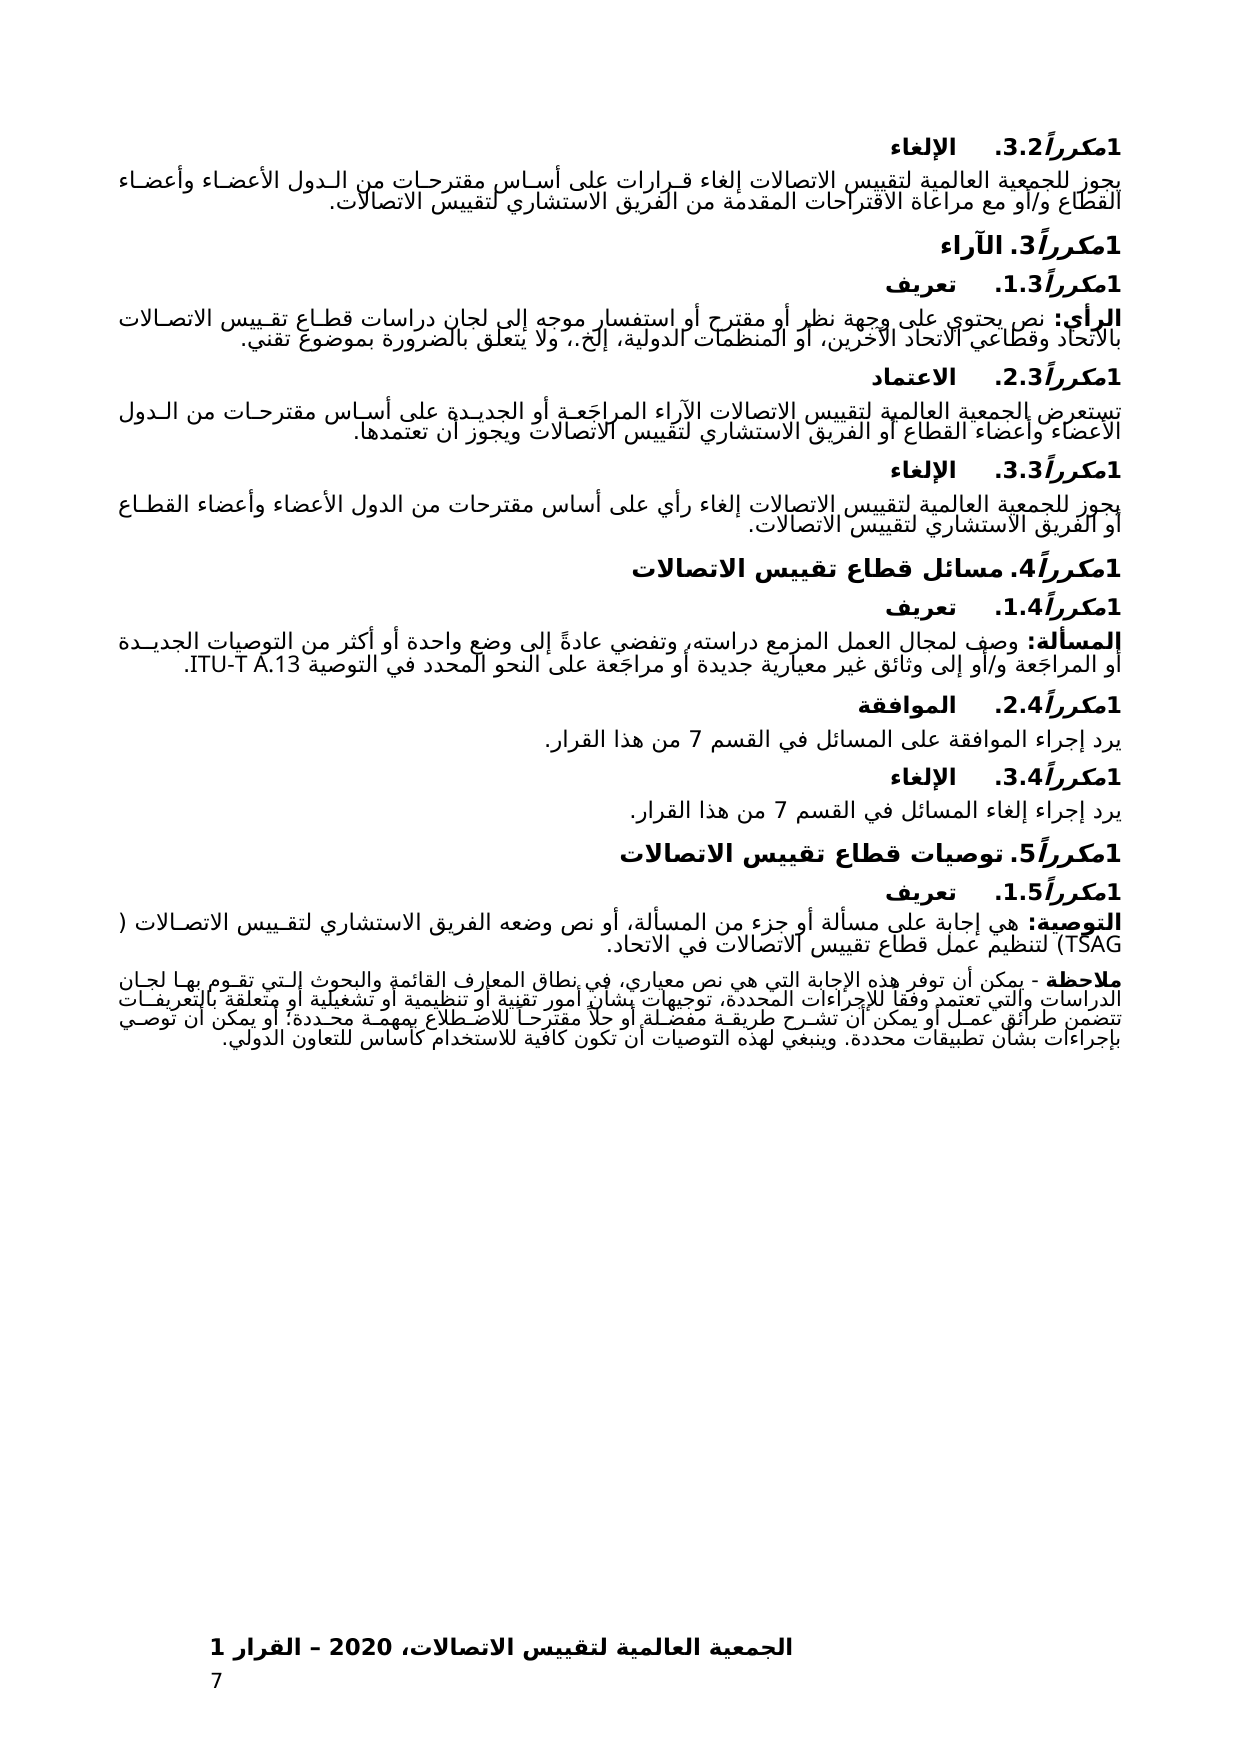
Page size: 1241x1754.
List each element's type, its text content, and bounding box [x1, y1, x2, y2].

subtitle 1مكرراً1.5. تعريف [118, 884, 1090, 905]
text يرد إجراء الموافقة على المسائل في القسم 7 من هذا القرار. [714, 730, 1017, 751]
subtitle 1مكرراً2.3. الاعتماد [118, 368, 1093, 390]
subtitle 1مكرراً1.4. تعريف [1069, 599, 1122, 620]
text يجوز للجمعية العالمية لتقييس الاتصالات إلغاء قرارات على أساس مقترحات من الدول الأعضاء وأعضاء القطاع و/أو مع مراعاة الاقتراحات المقدمة من الفريق الاستشاري لتقييس الاتصالات. [118, 172, 1122, 214]
subtitle 1مكرراً5. توصيات قطاع تقييس الاتصالات [118, 844, 1089, 867]
text يجوز للجمعية العالمية لتقييس الاتصالات إلغاء رأي على أساس مقترحات من الدول الأعضاء وأعضاء القطاع أو الفريق الاستشاري لتقييس الاتصالات. [118, 495, 1122, 538]
text التوصية: هي إجابة على مسألة أو جزء من المسألة، أو نص وضعه الفريق الاستشاري لتقييس الاتصالات (TSAG) لتنظيم عمل قطاع تقييس الاتصالات في الاتحاد. [118, 913, 1122, 959]
subtitle 1مكرراً1.3. تعريف [118, 275, 1093, 297]
text يرد إجراء الموافقة على المسائل في القسم 7 من هذا القرار. [575, 730, 760, 751]
subtitle 1مكرراً1.4. تعريف [118, 599, 1090, 620]
subtitle 1مكرراً3.3. الإلغاء [1069, 461, 1122, 483]
subtitle 1مكرراً3.4. الإلغاء [118, 768, 1093, 789]
text المسألة: وصف لمجال العمل المزمع دراسته، وتفضي عادةً إلى وضع واحدة أو أكثر من التوصيات الجديدة أو المراجَعة و/أو إلى وثائق غير معيارية جديدة أو مراجَعة على النحو المحدد في التوصية ITU-T A.13. [118, 632, 1122, 679]
subtitle 1مكرراً3.2. الإلغاء [118, 138, 1093, 159]
subtitle 1مكرراً2.4. الموافقة [920, 696, 1093, 717]
subtitle 1مكرراً2.4. الموافقة [118, 696, 943, 717]
subtitle 1مكرراً3. الآراء [1066, 235, 1122, 259]
text تستعرض الجمعية العالمية لتقييس الاتصالات الآراء المراجَعة أو الجديدة على أساس مقترحات من الدول الأعضاء وأعضاء القطاع أو الفريق الاستشاري لتقييس الاتصالات ويجوز أن تعتمدها. [118, 402, 1122, 445]
subtitle 1مكرراً3.3. الإلغاء [118, 461, 1093, 483]
subtitle 1مكرراً1.5. تعريف [1069, 884, 1122, 905]
text يرد إجراء إلغاء المسائل في القسم 7 من هذا القرار. [118, 802, 681, 823]
text يرد إجراء إلغاء المسائل في القسم 7 من هذا القرار. [799, 802, 1122, 823]
text ملاحظة - يمكن أن توفر هذه الإجابة التي هي نص معياري، في نطاق المعارف القائمة والبحوث التي تقوم بها لجان الدراسات والتي تعتمد وفقاً للإجراءات المحددة، توجيهات بشأن أمور تقنية أو تنظيمية أو تشغيلية أو متعلقة بالتعريفات تتضمن طرائق عمل أو يمكن أن تشرح طريقة مفضلة أو حلاً مقترحاً للاضطلاع بمهمة محددة؛ أو يمكن أن توصي بإجراءات بشأن تطبيقات محددة. وينبغي لهذه التوصيات أن تكون كافية للاستخدام كأساس للتعاون الدولي. [118, 972, 1122, 1050]
text يرد إجراء إلغاء المسائل في القسم 7 من هذا القرار. [658, 802, 845, 823]
text الرأي: نص يحتوي على وجهة نظر أو مقترح أو استفسار موجه إلى لجان دراسات قطاع تقييس الاتصالات بالاتحاد وقطاعي الاتحاد الآخرين، أو المنظمات الدولية، إلخ.، ولا يتعلق بالضرورة بموضوع تقني. [118, 309, 1122, 352]
subtitle 1مكرراً3. الآراء [118, 235, 1092, 259]
subtitle 1مكرراً1.3. تعريف [1069, 275, 1122, 297]
text يرد إجراء الموافقة على المسائل في القسم 7 من هذا القرار. [118, 730, 596, 751]
subtitle 1مكرراً4. مسائل قطاع تقييس الاتصالات [118, 559, 1089, 582]
